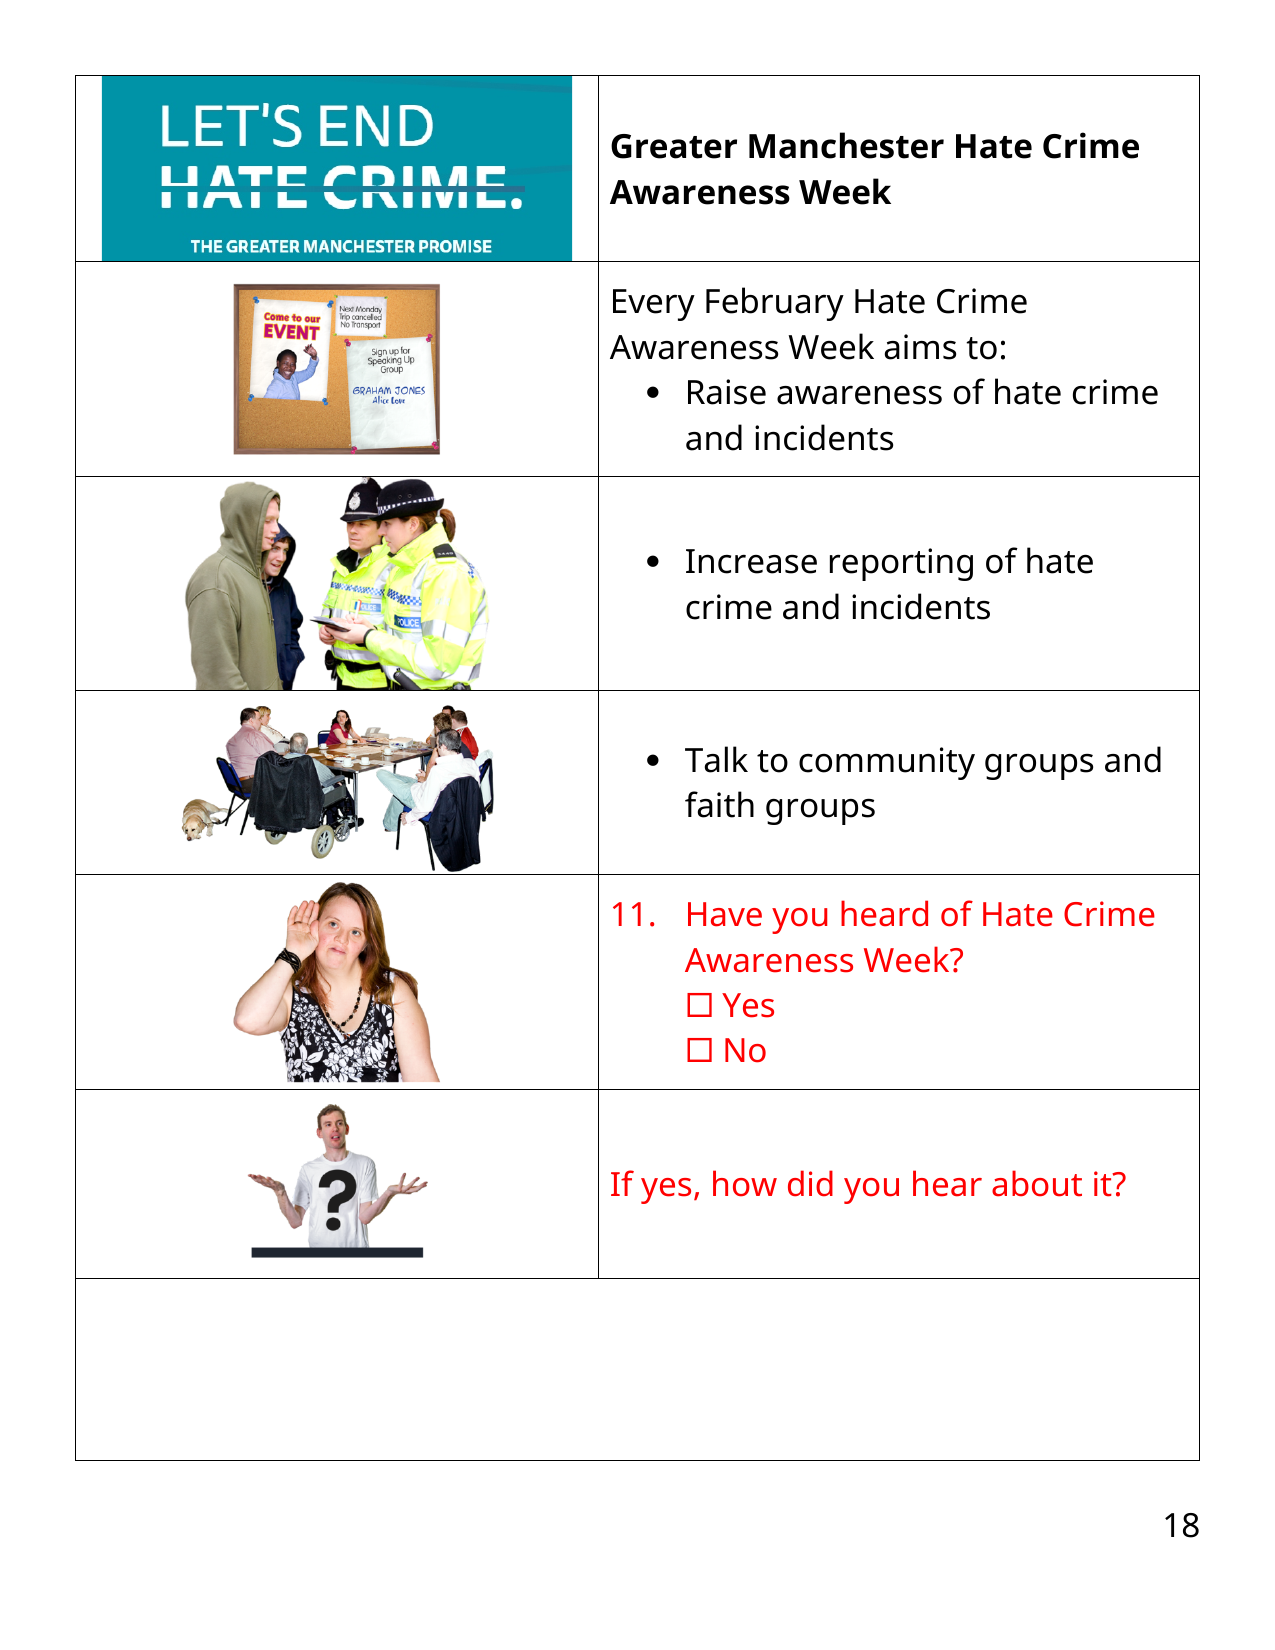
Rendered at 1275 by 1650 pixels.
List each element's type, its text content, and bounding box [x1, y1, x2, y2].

table_cell [573, 76, 598, 261]
table_cell [76, 875, 230, 1089]
picture [101, 76, 573, 261]
table_cell [76, 1090, 243, 1277]
table_cell Increase reporting of hate crime and incidents [599, 477, 1199, 690]
table_cell [76, 691, 175, 874]
table_cell Every February Hate Crime Awareness Week aims to: Raise awareness of hate crime and incidents [599, 262, 1199, 476]
picture [230, 875, 444, 1089]
table_cell If yes, how did you hear about it? [599, 1090, 1199, 1277]
table_cell [444, 875, 598, 1089]
table_cell [76, 1279, 1199, 1460]
table_cell [76, 262, 230, 476]
table_cell [431, 1090, 598, 1277]
table_cell Greater Manchester Hate Crime Awareness Week [599, 76, 1199, 261]
table_cell [76, 477, 180, 690]
table_cell 11. Have you heard of Hate Crime Awareness Week? Yes No [599, 875, 1199, 1089]
picture [175, 262, 499, 874]
table_cell Talk to community groups and faith groups [599, 691, 1199, 874]
table_cell [494, 477, 598, 690]
table_cell [444, 262, 598, 476]
table_cell [499, 691, 598, 874]
table_cell [76, 76, 101, 261]
picture [243, 1090, 431, 1278]
